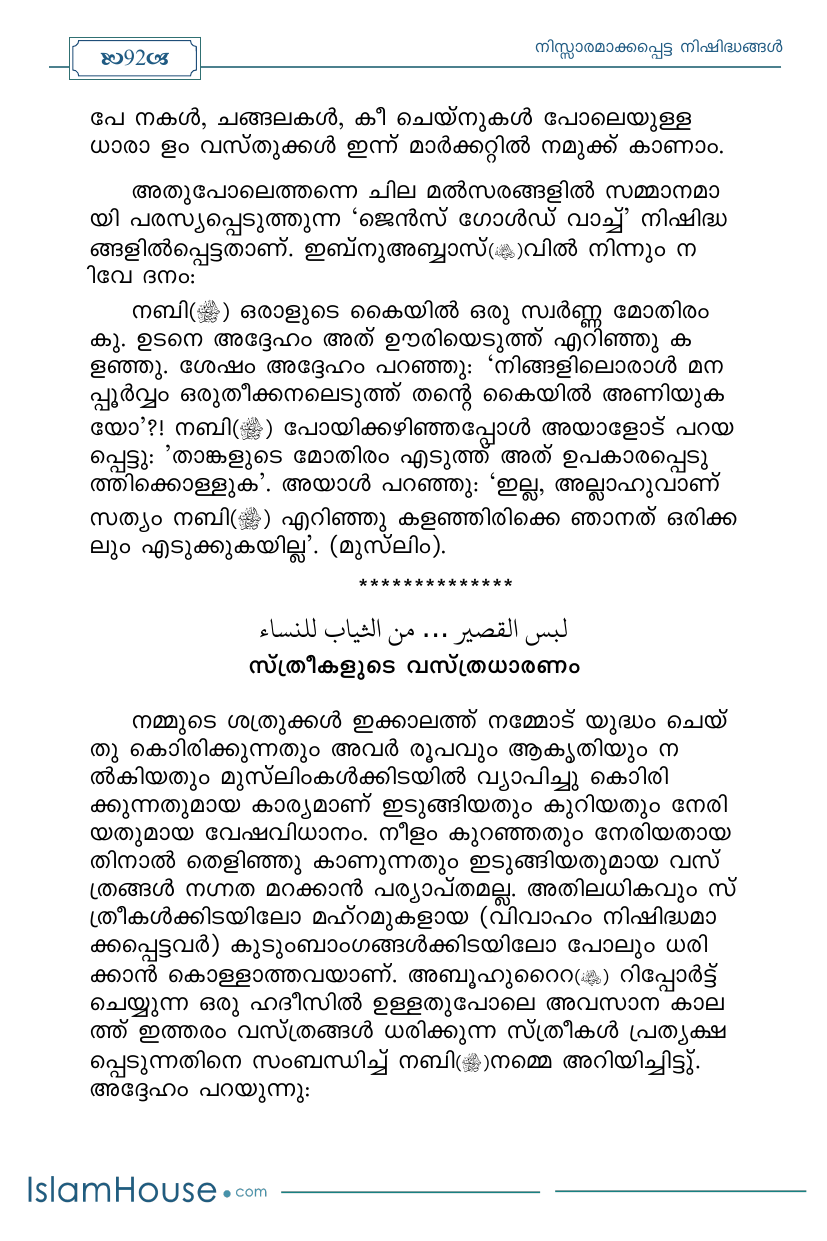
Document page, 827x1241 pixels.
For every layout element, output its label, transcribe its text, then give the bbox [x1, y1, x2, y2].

text kv{XoIfpsS hkv{X[mcWw [89, 655, 738, 683]
text \½psS i{Xp¡Ä C¡me¯v \t½mSv bp²w sNbv Xp sIm­ncn¡p¶Xpw AhÀ cq]hpw BIrXnbpw \ ÂInbXpw apkvenwIÄ¡nSbnÂ hym]n¨p sIm­ncn ¡p¶Xpamb ImcyamWv CSp§nbXpw IpdnbXpw t\cn bXpamb thjhn[m\w. \ofw IpdªXpw t\cnbXmb Xn\mÂ sXfnªp ImWp¶Xpw CSp§nbXpamb hkv {X§Ä \áX ad¡m³ ]cym]vXaÃ. AXne[nIhpw kv {XoIÄ¡nSbntem alvdapIfmb (hnhmlw \njn²am ¡s¸«hÀ) IpSpw_mwK§Ä¡nSbntem t]mepw [cn ¡m³ sImÅm¯hbmWv. A_qlpssdd() dnt¸mÀ«v sN¿p¶ Hcp lZoknÂ DÅXpt]mse Ahkm\ Ime ¯v C¯cw hkv{X§Ä [cn¡p¶ kv{XoIÄ {]Xy£ s¸Sp¶Xns\ kw_Ôn¨v \_n()\s½ Adnbn¨n«p­v. At±lw ]dbp¶p: ---------------------------------------- [89, 711, 738, 1106]
text AXpt]mse¯s¶ Nne aÂkc§fnÂ k½m\am bn ]ckys¸Sp¯p¶ "sP³kv tKmÄUv hm¨v' \njn² §fnÂs¸«XmWv. C_v\pAºmkv()hnÂ \n¶pw \nth Z\w: [89, 180, 738, 294]
text \_n() HcmfpsS ssIbnÂ Hcp kzÀ® tamXncw I­p. DSs\ At±lw AXv DucnsbSp¯v Fdnªp I fªp. tijw At±lw ]dªp: ----------------------------------------"\n§fnsemcmÄ a\ ¸qÀÆw HcpXo¡\seSp¯v Xsâ ssIbnÂ AWnbpI tbm'?! \_n() t]mbn¡gnªt¸mÄ AbmtfmSv ]db s¸«p: 'Xm¦fpsS tamXncw FSp¯v AXv D]Imcs¸Sp ¯ns¡mÅpI'. AbmÄ ]dªp: "CÃ, AÃmlphmWv kXyw \_n() Fdnªp Ifªncns¡ Rm\Xv Hcn¡ epw FSp¡pIbnÃ'. (apkvenw). [89, 294, 738, 563]
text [89, 107, 738, 163]
text ************** [89, 576, 738, 604]
picture [20, 1171, 541, 1209]
picture [548, 1170, 807, 1208]
text لبس القصير ... من الثياب للنساء [89, 604, 738, 655]
